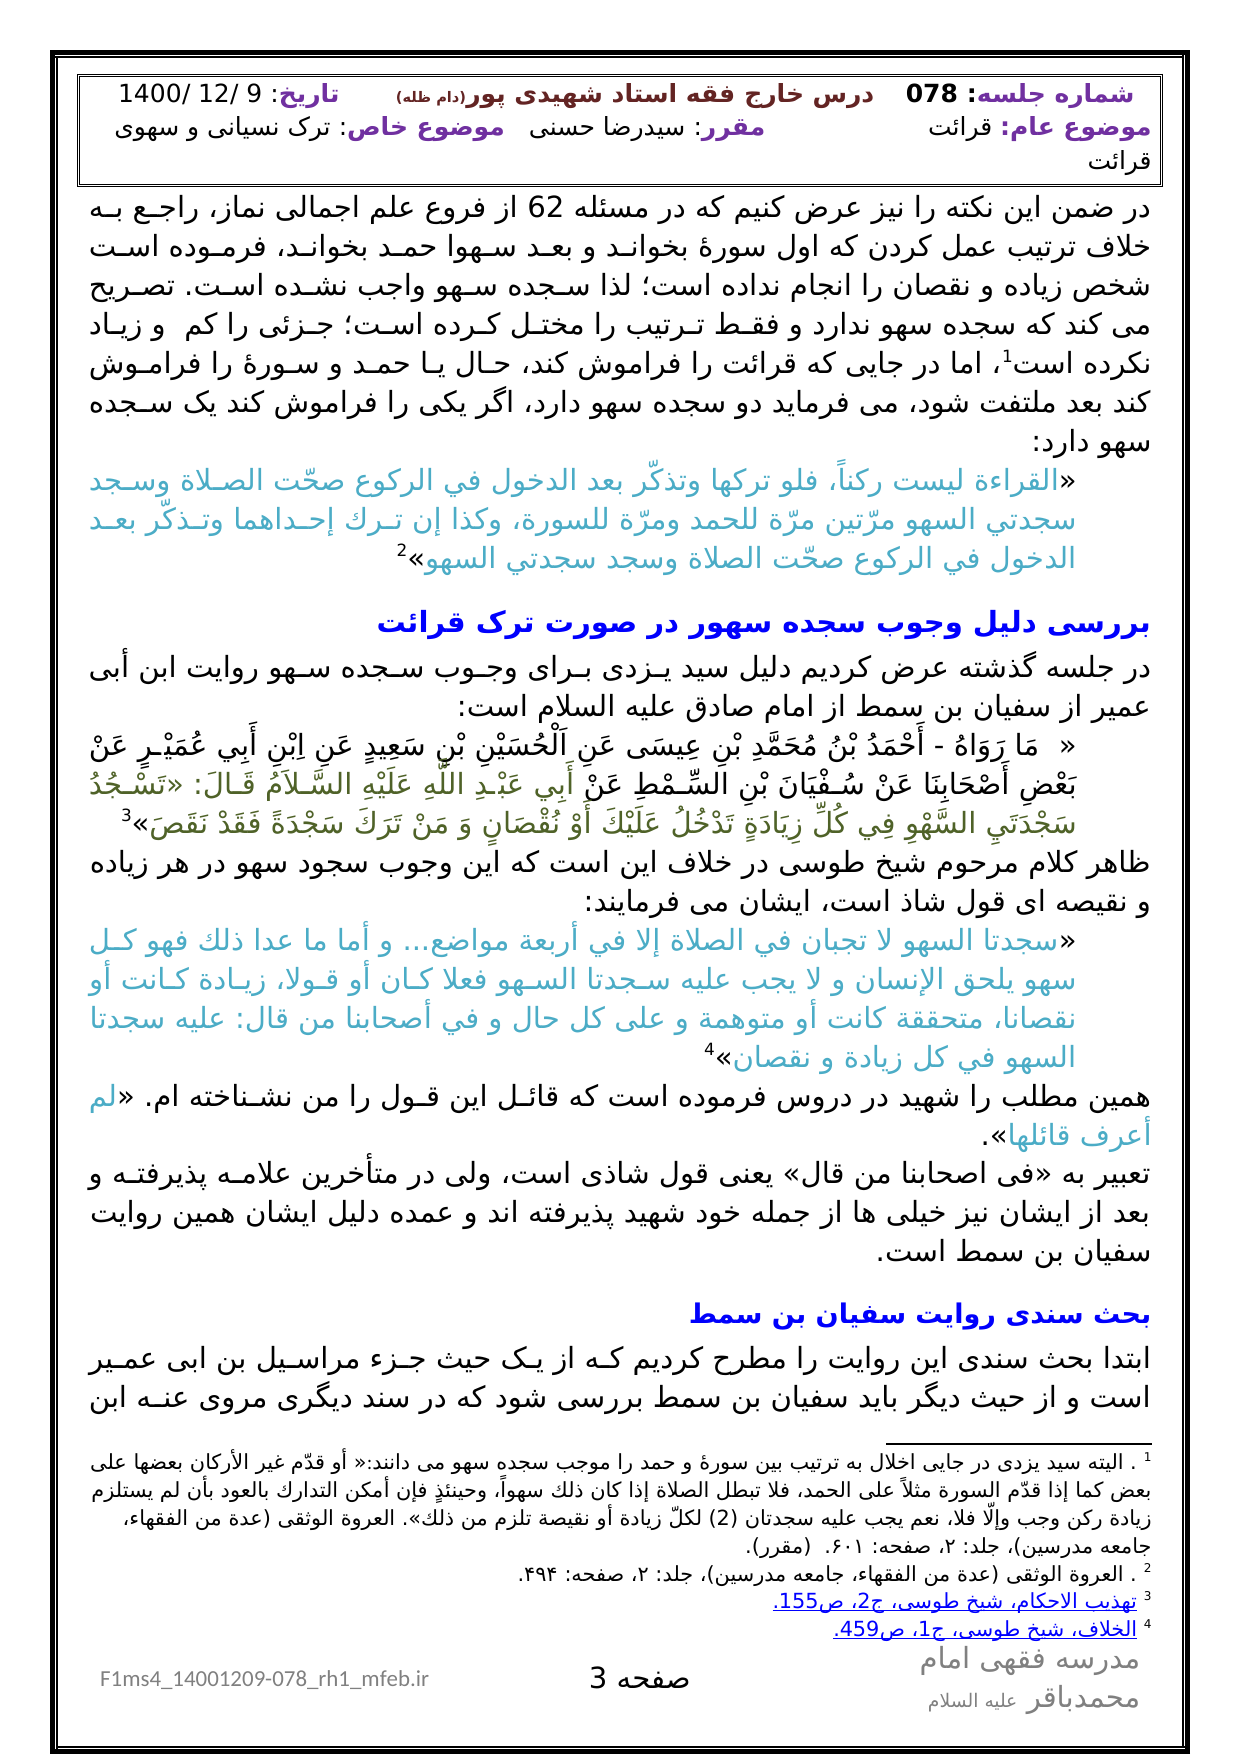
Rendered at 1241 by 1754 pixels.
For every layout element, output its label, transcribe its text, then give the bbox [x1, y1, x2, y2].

subtitle بحث سندی روایت سفیان بن سمط [89, 1299, 1152, 1330]
list «سجدتا السهو لا تجبان في الصلاة إلا في أربعة مواضع... و أما ما عدا ذلك فهو كل سهو يلحق الإنسان و لا يجب عليه سجدتا السهو فعلا كان أو قولا، زيادة كانت أو نقصانا، متحققة كانت أو متوهمة و على كل حال و في أصحابنا من قال: عليه سجدتا السهو في كل زيادة و نقصان» [89, 923, 1077, 1074]
text در جلسه گذشته عرض کردیم دلیل سید یزدی برای وجوب سجده سهو روایت ابن أبی عمیر از سفیان بن سمط از امام صادق علیه السلام است: [89, 650, 1152, 723]
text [89, 1341, 1152, 1414]
text همین مطلب را شهید در دروس فرموده است که قائل این قول را من نشناخته ام. «لم أعرف قائلها». [89, 1079, 1152, 1152]
text ظاهر کلام مرحوم شیخ طوسی در خلاف این است که این وجوب سجود سهو در هر زیاده و نقیصه ای قول شاذ است، ایشان می فرمایند: [89, 845, 1152, 918]
text تعبیر به «فی اصحابنا من قال» یعنی قول شاذی است، ولی در متأخرین علامه پذیرفته و بعد از ایشان نیز خیلی ها از جمله خود شهید پذیرفته اند و عمده دلیل ایشان همین روایت سفیان بن سمط است. [89, 1157, 1152, 1269]
text در ضمن این نکته را نیز عرض کنیم که در مسئله 62 از فروع علم اجمالی نماز، راجع به خلاف ترتیب عمل کردن که اول سورۀ بخواند و بعد سهوا حمد بخواند، فرموده است شخص زیاده و نقصان را انجام نداده است؛ لذا سجده سهو واجب نشده است. تصریح می کند که سجده سهو ندارد و فقط ترتیب را مختل کرده است؛ جزئی را کم و زیاد نکرده است، اما در جایی که قرائت را فراموش کند، حال یا حمد و سورۀ را فراموش کند بعد ملتفت شود، می فرماید دو سجده سهو دارد، اگر یکی را فراموش کند یک سجده سهو دارد: [89, 191, 1152, 458]
list «القراءة ليست ركناً، فلو تركها وتذكّر بعد الدخول في الركوع صحّت الصلاة وسجد سجدتي السهو مرّتين مرّة للحمد ومرّة للسورة، وكذا إن ترك إحداهما وتذكّر بعد الدخول في الركوع صحّت الصلاة وسجد سجدتي السهو» [89, 463, 1077, 575]
list « مَا رَوَاهُ‌ - أَحْمَدُ بْنُ‌ مُحَمَّدِ بْنِ‌ عِيسَى عَنِ‌ اَلْحُسَيْنِ‌ بْنِ‌ سَعِيدٍ عَنِ‌ اِبْنِ‌ أَبِي عُمَيْرٍ عَنْ‌ بَعْضِ‌ أَصْحَابِنَا عَنْ‌ سُفْيَانَ‌ بْنِ‌ السِّمْطِ عَنْ‌ أَبِي عَبْدِ اللَّهِ‌ عَلَيْهِ‌ السَّلاَمُ‌ قَالَ‌: «تَسْجُدُ سَجْدَتَيِ‌ السَّهْوِ فِي كُلِّ‌ زِيَادَةٍ‌ تَدْخُلُ‌ عَلَيْكَ‌ أَوْ نُقْصَانٍ‌ وَ مَنْ‌ تَرَكَ‌ سَجْدَةً‌ فَقَدْ نَقَصَ‌» [89, 728, 1077, 840]
subtitle بررسی دلیل وجوب سجده سهور در صورت ترک قرائت [89, 605, 1152, 639]
